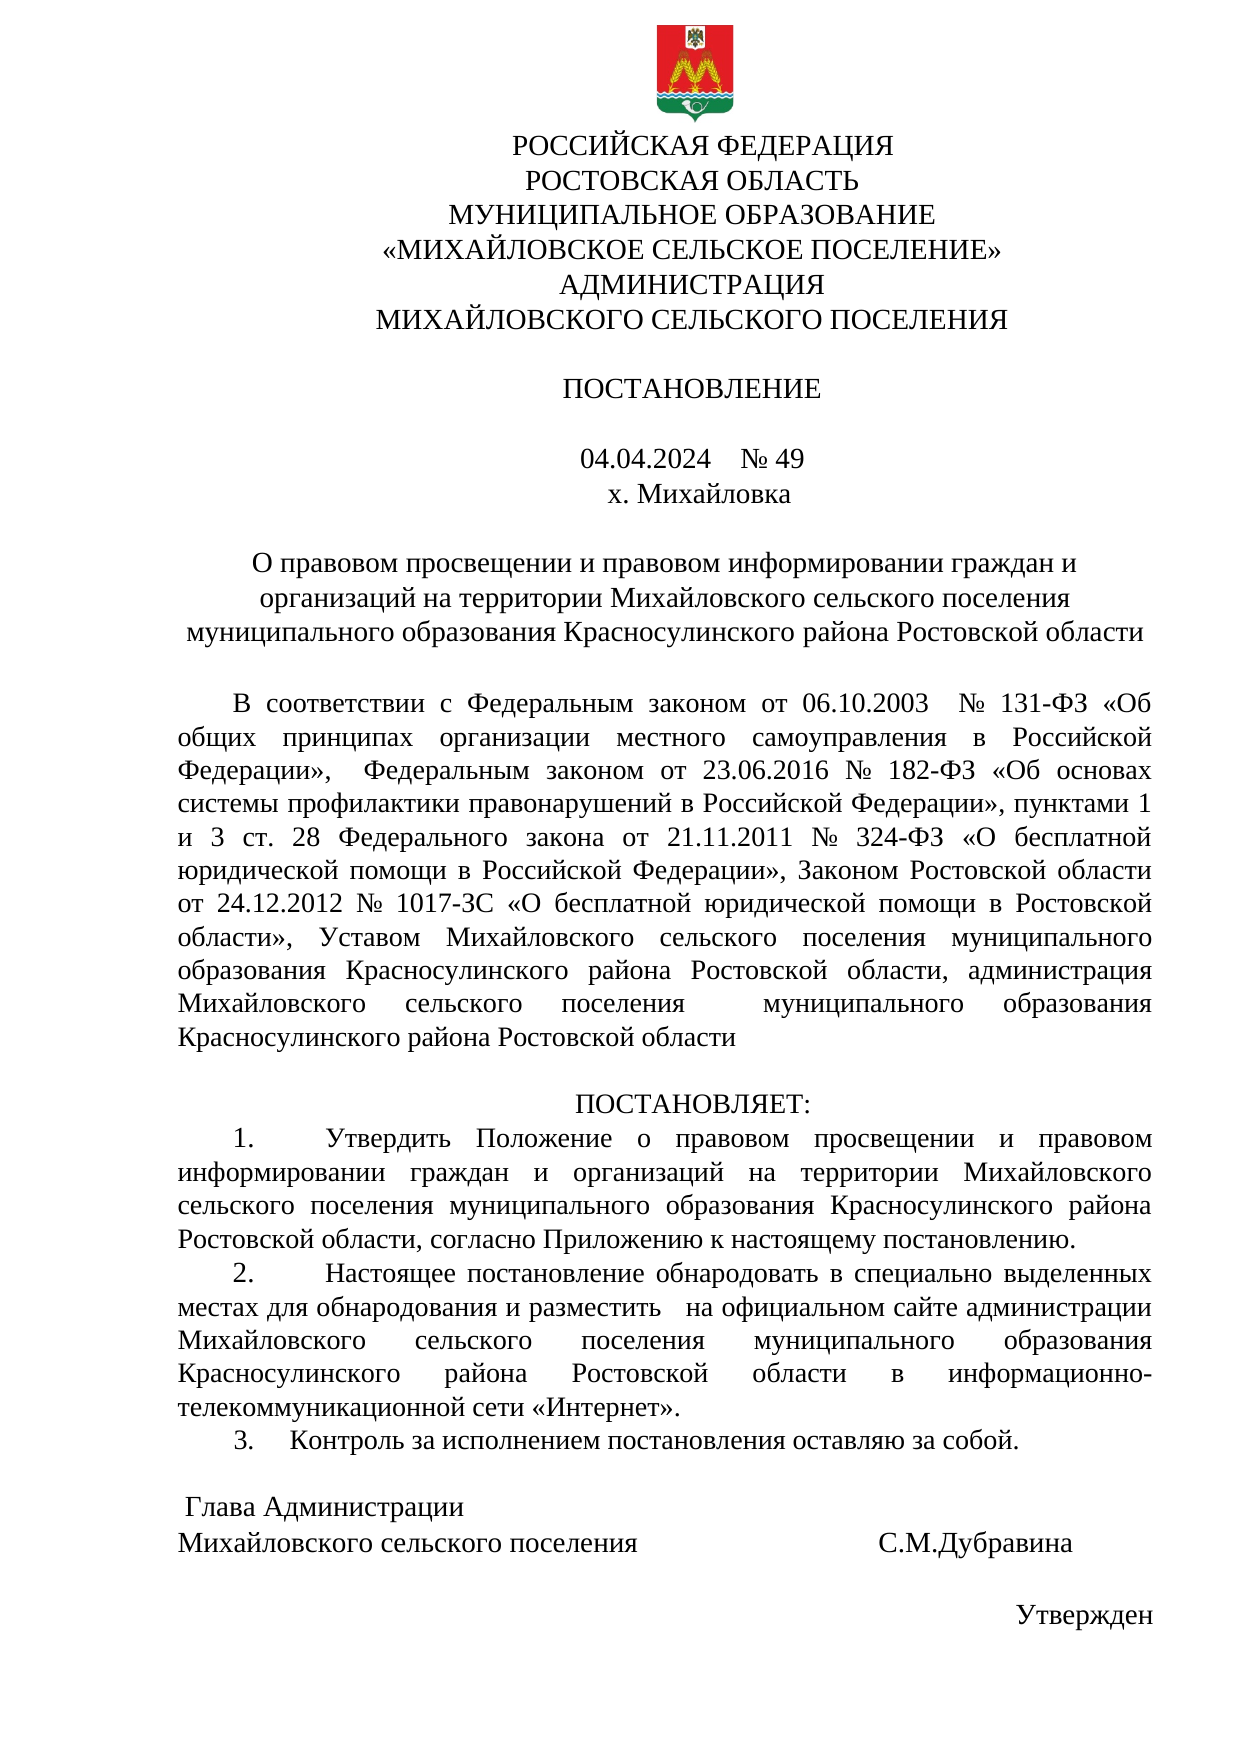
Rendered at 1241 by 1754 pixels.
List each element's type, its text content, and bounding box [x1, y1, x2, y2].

text «МИХАЙЛОВСКОЕ СЕЛЬСКОЕ ПОСЕЛЕНИЕ» [177, 232, 1152, 266]
list Настоящее постановление обнародовать в специально выделенных местах для обнародования и разместить на официальном сайте администрации Михайловского сельского поселения муниципального образования Красносулинского района Ростовской области в информационно-телекоммуникационной сети «Интернет». [177, 1255, 1153, 1422]
text Михайловского сельского поселения С.М.Дубравина [177, 1525, 1153, 1558]
list Утвердить Положение о правовом просвещении и правовом информировании граждан и организаций на территории Михайловского сельского поселения муниципального образования Красносулинского района Ростовской области, согласно Приложению к настоящему постановлению. [177, 1121, 1153, 1254]
text х. Михайловках [177, 476, 1152, 509]
text Утвержден [177, 1597, 1153, 1631]
text ПОСТАНОВЛЕНИЕ [177, 371, 1152, 405]
text Глава Администрации [177, 1489, 1153, 1522]
text РОССИЙСКАЯ ФЕДЕРАЦИЯ [177, 128, 1152, 161]
text В соответствии с Федеральным законом от 06.10.2003 № 131-ФЗ «Об общих принципах организации местного самоуправления в Российской Федерации», Федеральным законом от 23.06.2016 № 182-ФЗ «Об основах системы профилактики правонарушений в Российской Федерации», пунктами 1 и 3 ст. 28 Федерального закона от 21.11.2011 № 324-ФЗ «О бесплатной юридической помощи в Российской Федерации», Законом Ростовской области от 24.12.2012 № 1017-ЗС «О бесплатной юридической помощи в Ростовской области», Уставом Михайловского сельского поселения муниципального образования Красносулинского района Ростовской области, администрация Михайловского сельского поселения муниципального образования Красносулинского района Ростовской области [177, 686, 1153, 1052]
text АДМИНИСТРАЦИЯ [177, 267, 1152, 301]
picture [656, 25, 734, 123]
text МУНИЦИПАЛЬНОЕ ОБРАЗОВАНИЕ [177, 197, 1152, 231]
text ПОСТАНОВЛЯЕТ: [232, 1087, 1153, 1119]
subtitle О правовом просвещении и правовом информировании граждан и организаций на территории Михайловского сельского поселения муниципального образования Красносулинского района Ростовской области [177, 545, 1152, 648]
text 04.04.2024 № 49 [177, 441, 1152, 474]
text РОСТОВСКАЯ ОБЛАСТЬ [177, 163, 1152, 196]
text 3. Контроль за исполнением постановления оставляю за собой. [233, 1423, 1153, 1456]
text МИХАЙЛОВСКОГО СЕЛЬСКОГО ПОСЕЛЕНИЯ [177, 302, 1152, 335]
